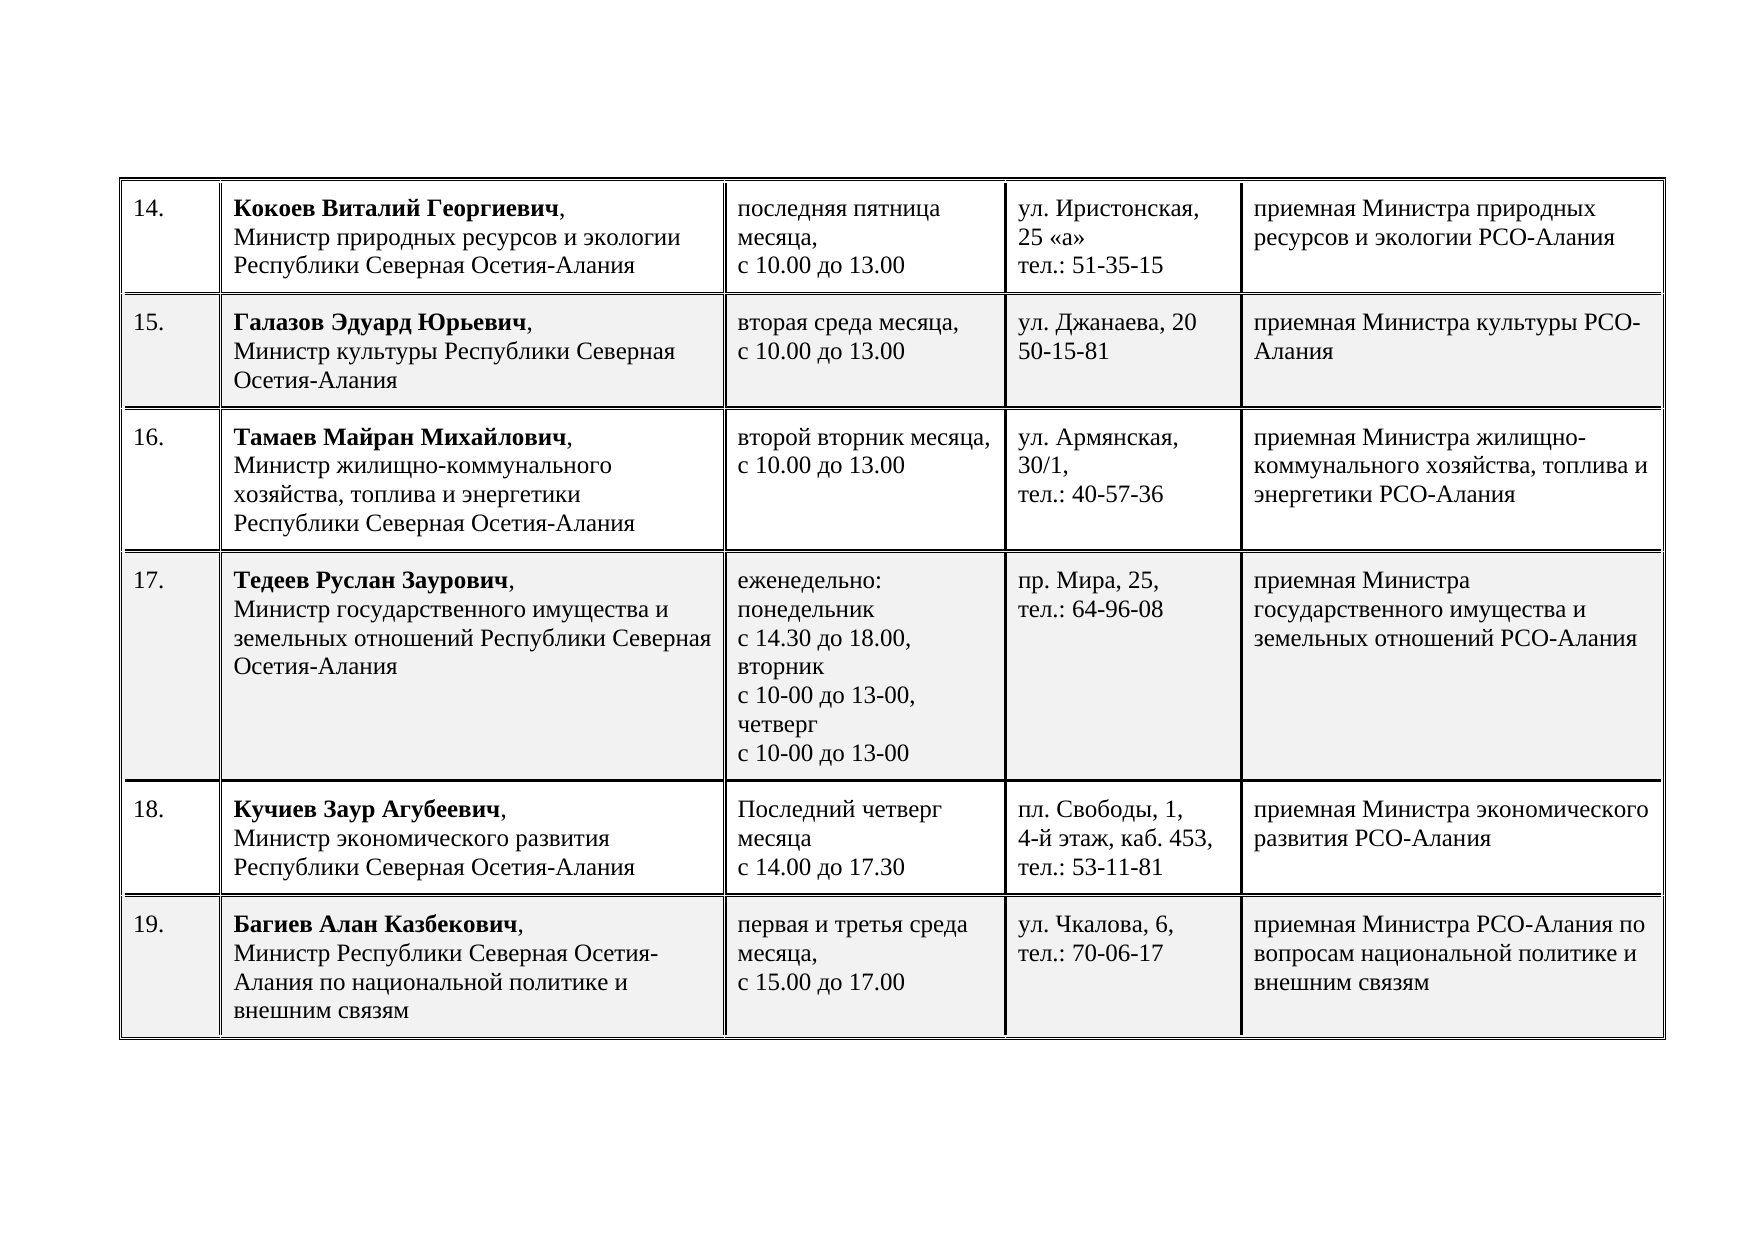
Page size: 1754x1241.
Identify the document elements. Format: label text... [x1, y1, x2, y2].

table_cell 15. [120, 292, 221, 406]
table_cell ул. Джанаева, 20 50-15-81 [1007, 295, 1240, 406]
table_cell 14. [122, 181, 221, 292]
table_cell еженедельно: понедельник с 14.30 до 18.00, вторник с 10-00 до 13-00, четверг с 10-00 до 13-00 [727, 553, 1004, 779]
table_cell Последний четверг месяца с 14.00 до 17.30 [727, 782, 1004, 893]
table_cell 16. [122, 406, 219, 549]
table_cell ул. Иристонская, 25 «а» тел.: 51-35-15 [1005, 181, 1241, 292]
table_cell Галазов Эдуард Юрьевич, Министр культуры Республики Северная Осетия-Алания [222, 295, 723, 406]
table_cell вторая среда месяца, с 10.00 до 13.00 [727, 295, 1004, 406]
table_cell приемная Министра природных ресурсов и экологии РСО-Алания [1241, 181, 1663, 292]
table_cell Тедеев Руслан Заурович, Министр государственного имущества и земельных отношений Республики Северная Осетия-Алания [222, 553, 723, 779]
table_cell 17. [122, 549, 219, 779]
table_cell пл. Свободы, 1, 4-й этаж, каб. 453, тел.: 53-11-81 [1007, 782, 1240, 893]
table_cell приемная Министра государственного имущества и земельных отношений РСО-Алания [1243, 549, 1663, 779]
table_cell первая и третья среда месяца, с 15.00 до 17.00 [725, 897, 1005, 1037]
table_cell Багиев Алан Казбекович, Министр Республики Северная Осетия-Алания по национальной политике и внешним связям [221, 893, 725, 1037]
table_cell пр. Мира, 25, тел.: 64-96-08 [1007, 553, 1240, 779]
table_cell приемная Министра РСО-Алания по вопросам национальной политике и внешним связям [1241, 893, 1663, 1037]
table_cell ул. Армянская, 30/1, тел.: 40-57-36 [1007, 410, 1240, 549]
table_cell приемная Министра культуры РСО-Алания [1241, 292, 1664, 406]
table_cell второй вторник месяца, с 10.00 до 13.00 [727, 410, 1004, 549]
table_cell 18. [122, 779, 219, 893]
table_cell последняя пятница месяца, с 10.00 до 13.00 [725, 181, 1005, 292]
table_cell приемная Министра экономического развития РСО-Алания [1243, 779, 1663, 893]
table_cell 19. [122, 893, 221, 1037]
table_cell приемная Министра жилищно-коммунального хозяйства, топлива и энергетики РСО-Алания [1243, 406, 1663, 549]
table_cell Тамаев Майран Михайлович, Министр жилищно-коммунального хозяйства, топлива и энергетики Республики Северная Осетия-Алания [222, 410, 723, 549]
table_cell ул. Чкалова, 6, тел.: 70-06-17 [1005, 897, 1241, 1037]
table_cell Кокоев Виталий Георгиевич, Министр природных ресурсов и экологии Республики Северная Осетия-Алания [221, 179, 725, 292]
table_cell Кучиев Заур Агубеевич, Министр экономического развития Республики Северная Осетия-Алания [222, 782, 723, 893]
